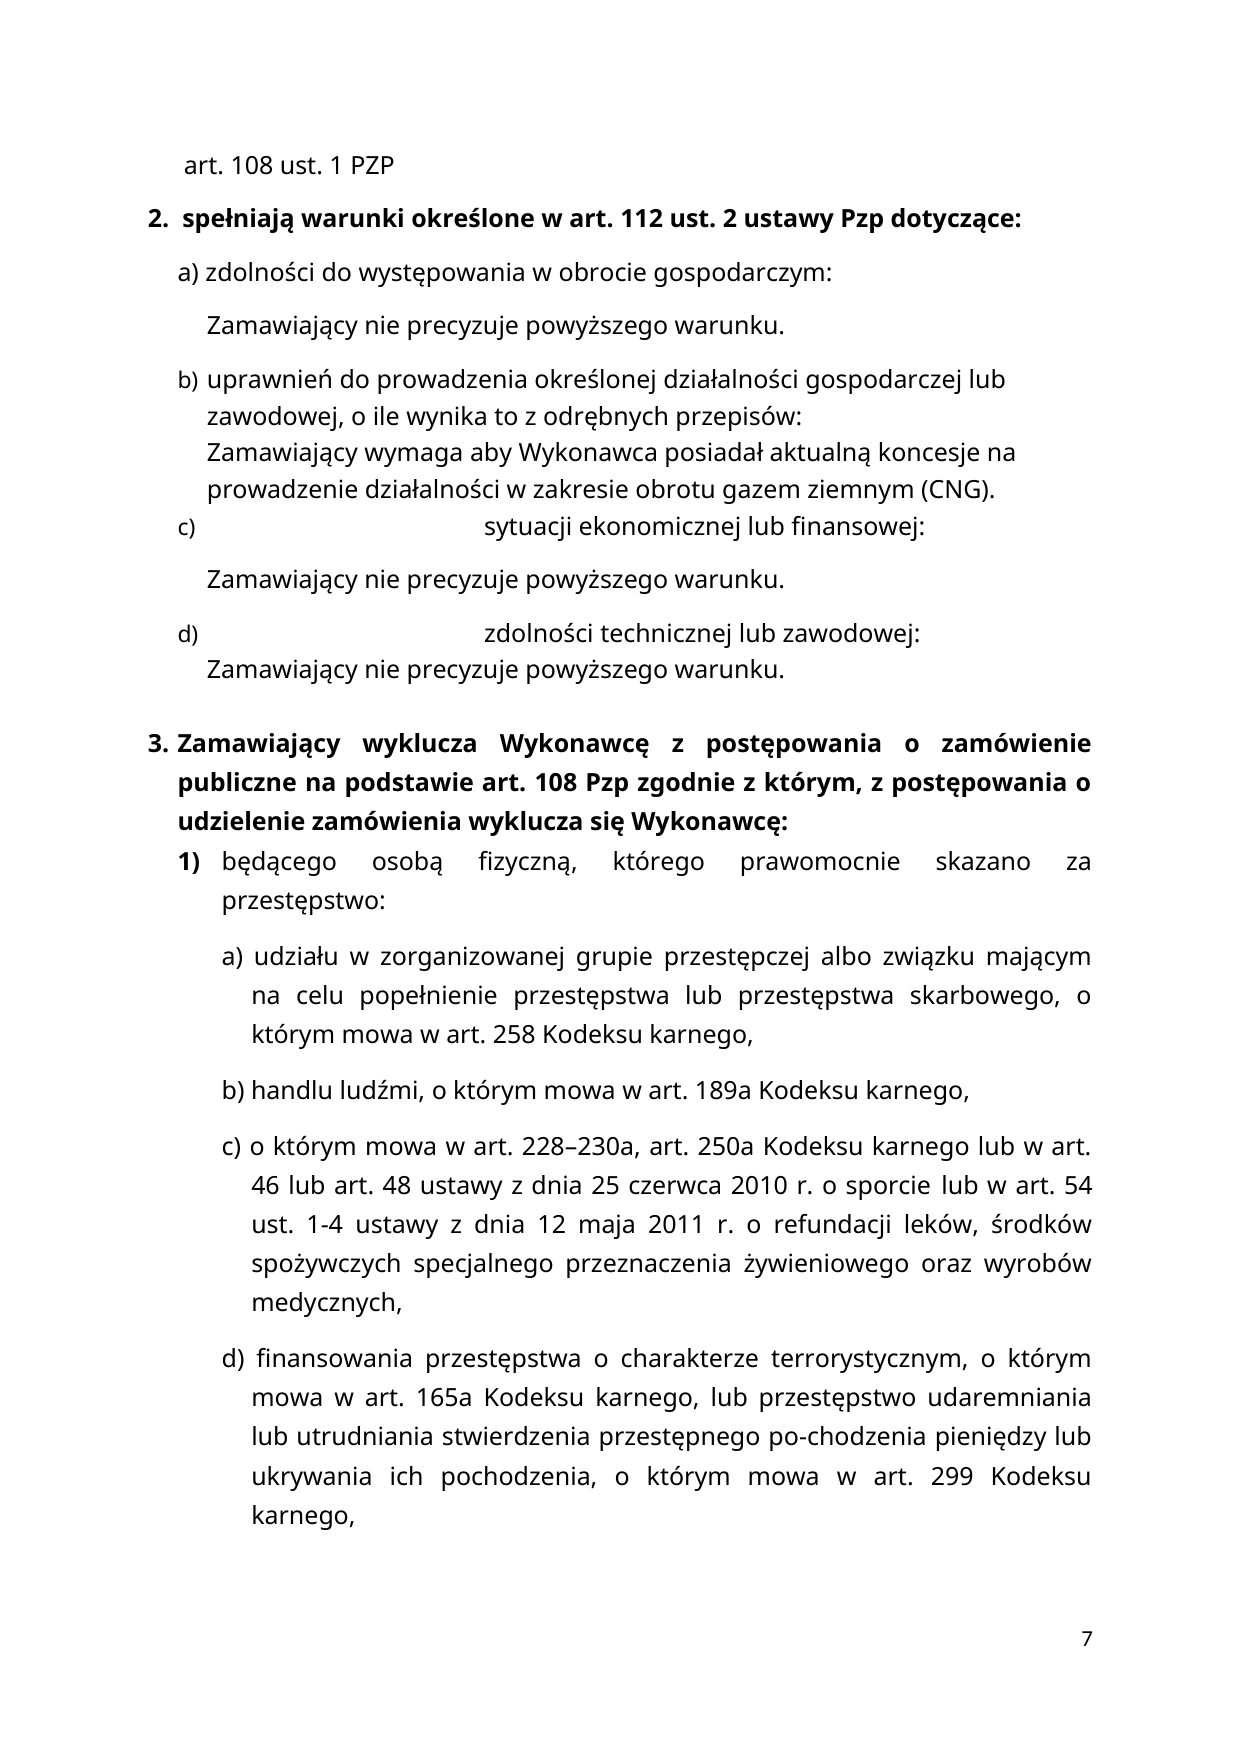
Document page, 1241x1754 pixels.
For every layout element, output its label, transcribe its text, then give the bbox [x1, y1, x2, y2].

text 2. spełniają warunki określone w art. 112 ust. 2 ustawy Pzp dotyczące: [148, 201, 1093, 235]
text c) o którym mowa w art. 228–230a, art. 250a Kodeksu karnego lub w art. 46 lub art. 48 ustawy z dnia 25 czerwca 2010 r. o sporcie lub w art. 54 ust. 1-4 ustawy z dnia 12 maja 2011 r. o refundacji leków, środków spożywczych specjalnego przeznaczenia żywieniowego oraz wyrobów medycznych, [221, 1128, 1093, 1319]
text a) udziału w zorganizowanej grupie przestępczej albo związku mającym na celu popełnienie przestępstwa lub przestępstwa skarbowego, o którym mowa w art. 258 Kodeksu karnego, [221, 938, 1093, 1051]
text a) zdolności do występowania w obrocie gospodarczym: [148, 254, 1093, 288]
list będącego osobą fizyczną, którego prawomocnie skazano za przestępstwo: [177, 843, 1093, 916]
list Zamawiający nie precyzuje powyższego warunku. [207, 652, 1093, 686]
list Zamawiający wymaga aby Wykonawca posiadał aktualną koncesje na prowadzenie działalności w zakresie obrotu gazem ziemnym (CNG). [207, 435, 1093, 506]
list uprawnień do prowadzenia określonej działalności gospodarczej lub zawodowej, o ile wynika to z odrębnych przepisów: [177, 361, 1093, 432]
text d) finansowania przestępstwa o charakterze terrorystycznym, o którym mowa w art. 165a Kodeksu karnego, lub przestępstwo udaremniania lub utrudniania stwierdzenia przestępnego po-chodzenia pieniędzy lub ukrywania ich pochodzenia, o którym mowa w art. 299 Kodeksu karnego, [221, 1341, 1093, 1531]
list sytuacji ekonomicznej lub finansowej: [177, 508, 1093, 542]
text Zamawiający nie precyzuje powyższego warunku. [177, 308, 1093, 342]
list zdolności technicznej lub zawodowej: [177, 615, 1093, 649]
list Zamawiający wyklucza Wykonawcę z postępowania o zamówienie publiczne na podstawie art. 108 Pzp zgodnie z którym, z postępowania o udzielenie zamówienia wyklucza się Wykonawcę: [148, 726, 1093, 838]
text b) handlu ludźmi, o którym mowa w art. 189a Kodeksu karnego, [221, 1072, 1093, 1106]
text Zamawiający nie precyzuje powyższego warunku. [207, 562, 1093, 596]
text art. 108 ust. 1 PZP [148, 148, 1093, 182]
